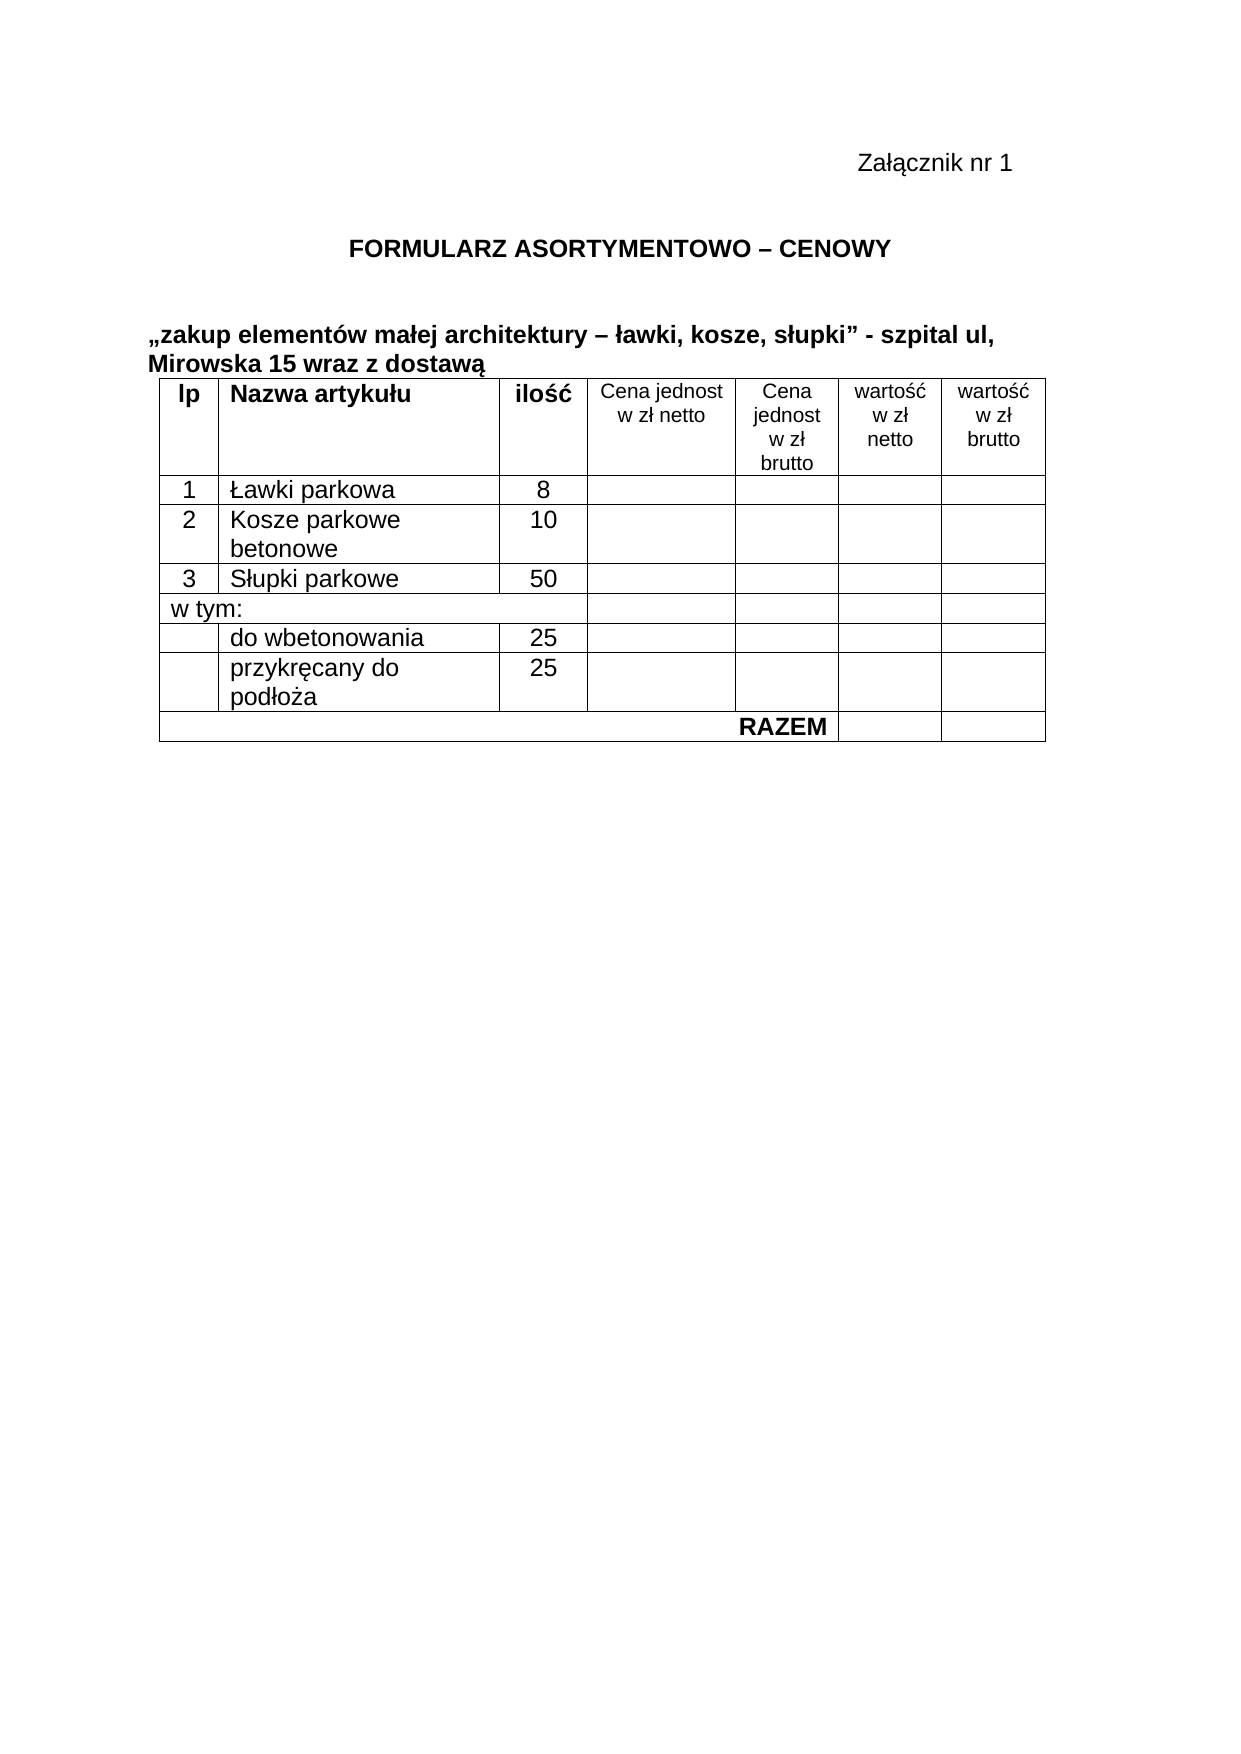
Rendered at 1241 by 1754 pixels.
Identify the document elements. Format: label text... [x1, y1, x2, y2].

table_cell [839, 712, 941, 741]
table_header wartość w zł netto [839, 379, 941, 474]
text „zakup elementów małej architektury – ławki, kosze, słupki” - szpital ul, Mirowska 15 wraz z dostawą [148, 320, 1093, 378]
table_cell 8 [500, 476, 587, 504]
table_cell [839, 653, 941, 711]
table_cell [839, 505, 941, 563]
table_cell [839, 476, 941, 504]
text Załącznik nr 1 [148, 148, 1093, 176]
table_cell Kosze parkowe betonowe [219, 505, 499, 563]
table_cell 2 [160, 505, 218, 563]
table_header Nazwa artykułu [219, 379, 499, 474]
table_cell Słupki parkowe [219, 564, 499, 593]
table_cell [942, 476, 1045, 504]
table_cell RAZEM [160, 712, 838, 741]
table_cell 25 [500, 624, 587, 652]
table_header wartość w zł brutto [942, 379, 1045, 474]
table_cell [736, 505, 838, 563]
table_cell Ławki parkowa [219, 476, 499, 504]
table_cell [942, 505, 1045, 563]
table_cell [588, 505, 735, 563]
table_cell 25 [500, 653, 587, 711]
table_cell [736, 564, 838, 593]
table_cell [736, 653, 838, 711]
text FORMULARZ ASORTYMENTOWO – CENOWY [148, 234, 1093, 263]
table_cell 10 [500, 505, 587, 563]
table_header Cena jednost w zł netto [588, 379, 735, 474]
table_cell [942, 712, 1045, 741]
table_cell [736, 476, 838, 504]
table_cell [588, 476, 735, 504]
table_cell [588, 564, 735, 593]
table_header Cena jednost w zł brutto [736, 379, 838, 474]
table_cell [160, 653, 218, 711]
table_cell [736, 594, 838, 622]
table_header lp [160, 379, 218, 474]
table_cell [942, 653, 1045, 711]
table_cell [588, 624, 735, 652]
table_cell [942, 624, 1045, 652]
table_cell [942, 594, 1045, 622]
table_cell do wbetonowania [219, 624, 499, 652]
table_header ilość [500, 379, 587, 474]
table_cell 1 [160, 476, 218, 504]
table_cell [588, 653, 735, 711]
table_cell 50 [500, 564, 587, 593]
table_cell przykręcany do podłoża [219, 653, 499, 711]
table_cell w tym: [160, 594, 587, 622]
table_cell [736, 624, 838, 652]
table_cell [839, 564, 941, 593]
table_cell 3 [160, 564, 218, 593]
table_cell [160, 624, 218, 652]
table_cell [588, 594, 735, 622]
table_cell [839, 594, 941, 622]
table_cell [942, 564, 1045, 593]
table_cell [839, 624, 941, 652]
